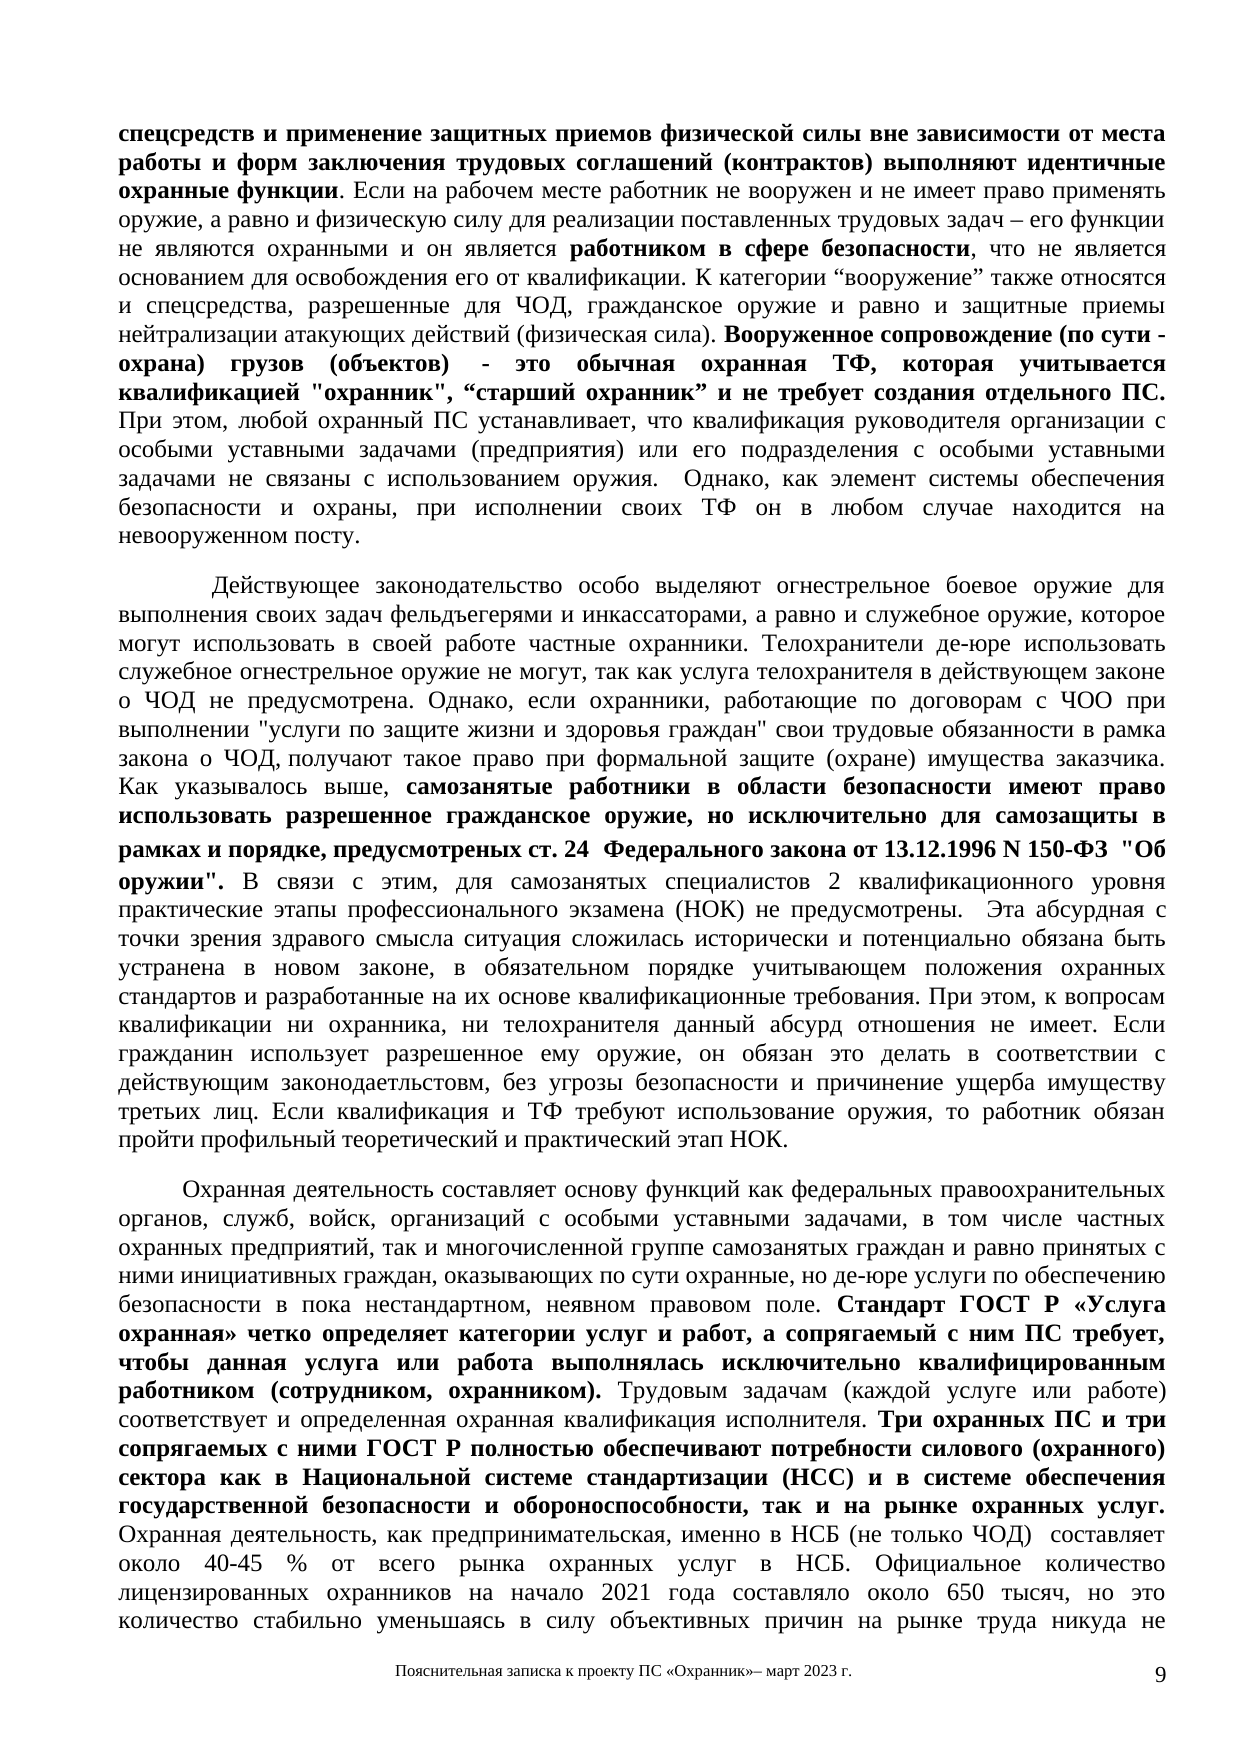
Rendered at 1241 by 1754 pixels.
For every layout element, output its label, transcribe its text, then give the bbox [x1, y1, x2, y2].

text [118, 1174, 1167, 1634]
text Действующее законодательство особо выделяют огнестрельное боевое оружие для выполнения своих задач фельдъегерями и инкассаторами, а равно и служебное оружие, которое могут использовать в своей работе частные охранники. Телохранители де-юре использовать служебное огнестрельное оружие не могут, так как услуга телохранителя в действующем законе о ЧОД не предусмотрена. Однако, если охранники, работающие по договорам с ЧОО при выполнении "услуги по защите жизни и здоровья граждан" свои трудовые обязанности в рамка закона о ЧОД, получают такое право при формальной защите (охране) имущества заказчика. Как указывалось выше, самозанятые работники в области безопасности имеют право использовать разрешенное гражданское оружие, но исключительно для самозащиты в рамках и порядке, предусмотреных ст. 24 Федерального закона от 13.12.1996 N 150-ФЗ "Об оружии". В связи с этим, для самозанятых специалистов 2 квалификационного уровня практические этапы профессионального экзамена (НОК) не предусмотрены. Эта абсурдная с точки зрения здравого смысла ситуация сложилась исторически и потенциально обязана быть устранена в новом законе, в обязательном порядке учитывающем положения охранных стандартов и разработанные на их основе квалификационные требования. При этом, к вопросам квалификации ни охранника, ни телохранителя данный абсурд отношения не имеет. Если гражданин использует разрешенное ему оружие, он обязан это делать в соответствии с действующим законодаетльстовм, без угрозы безопасности и причинение ущерба имуществу третьих лиц. Если квалификация и ТФ требуют использование оружия, то работник обязан пройти профильный теоретический и практический этап НОК. [118, 570, 1167, 1153]
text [118, 118, 1167, 549]
